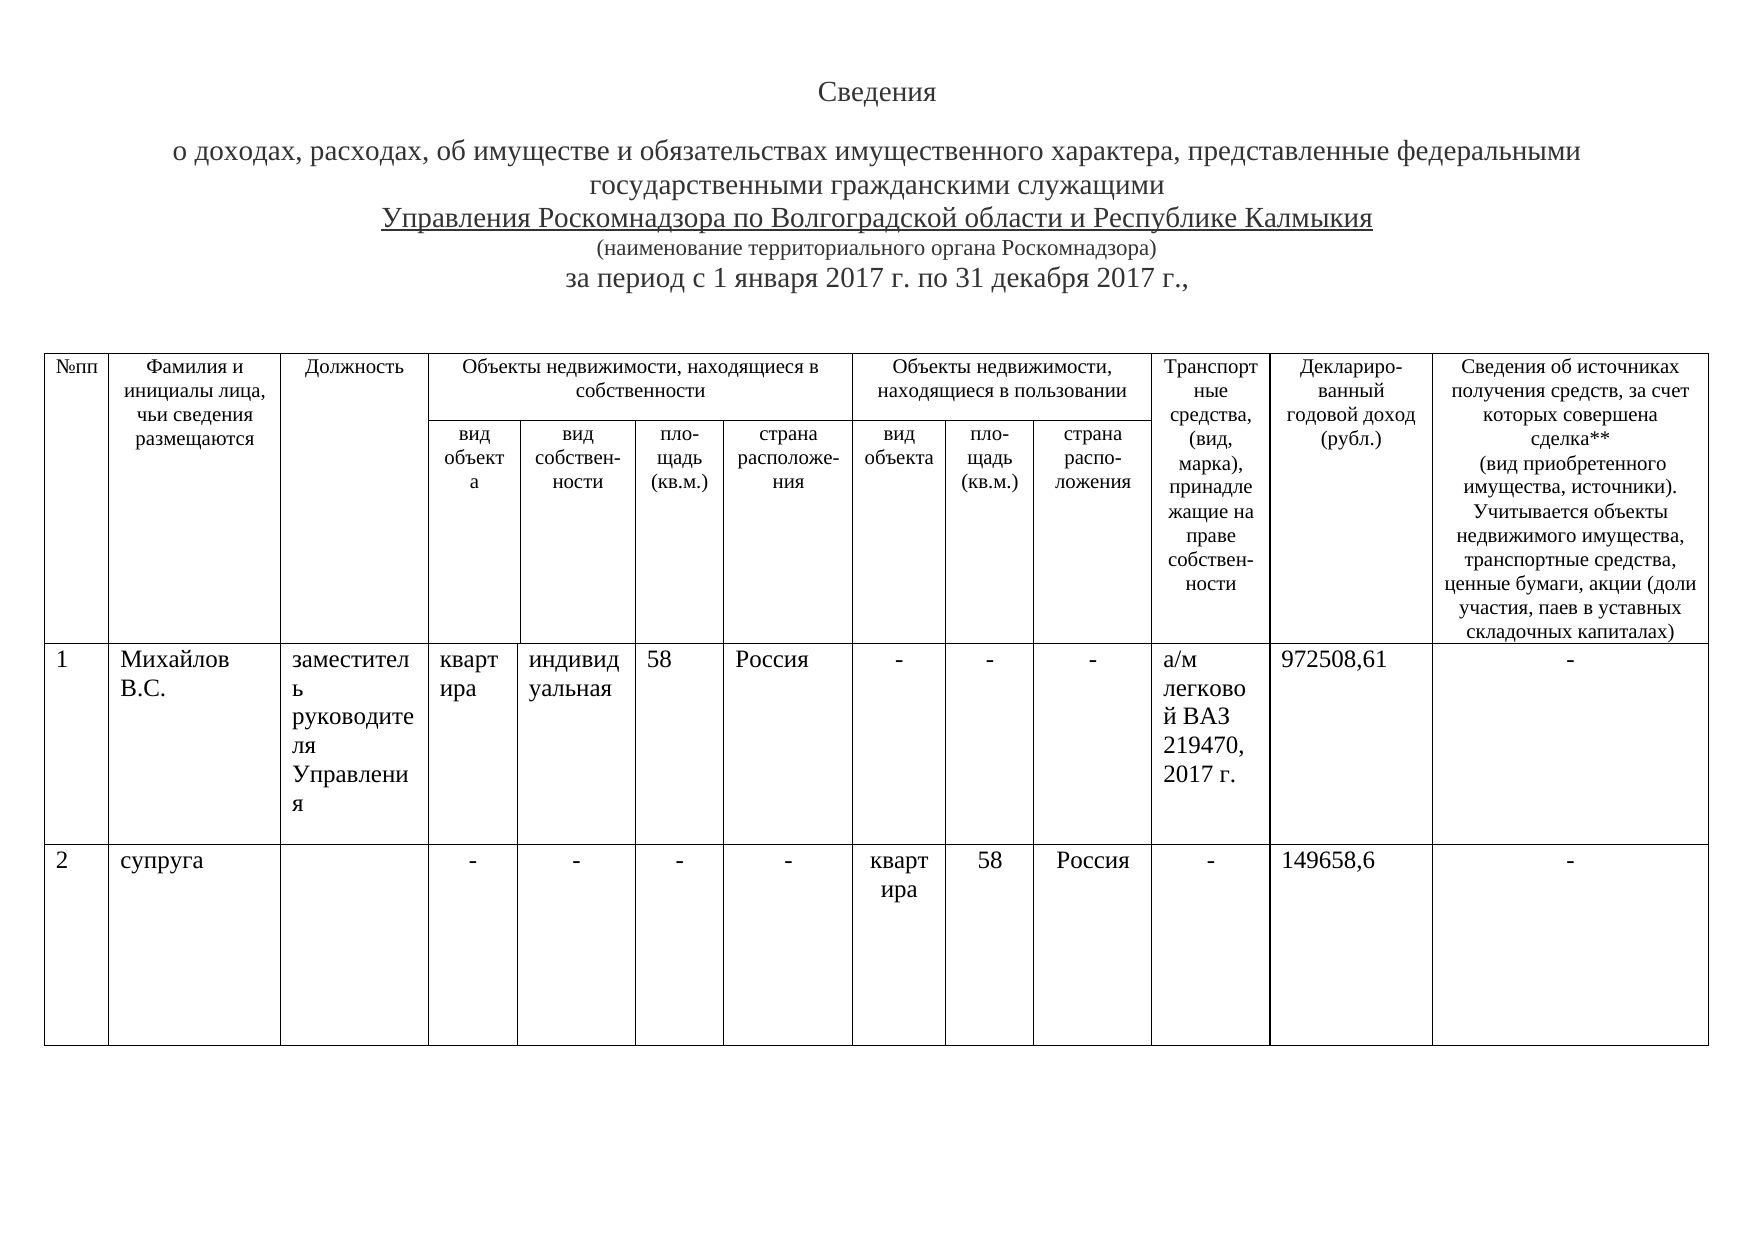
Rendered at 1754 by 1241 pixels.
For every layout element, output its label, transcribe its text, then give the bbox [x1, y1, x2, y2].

table_header Объекты недвижимости, находящиеся в собственности [429, 354, 852, 420]
table_cell Михайлов В.С. [109, 644, 280, 844]
table_cell - [1433, 644, 1708, 844]
table_header Объекты недвижимости, находящиеся в пользовании [853, 354, 1151, 420]
table_cell - [946, 644, 1033, 844]
table_header Транспортные средства, (вид, марка), принадлежащие на праве собствен-ности [1152, 354, 1269, 643]
text за период с 1 января 2017 г. по 31 декабря 2017 г., [118, 260, 1636, 294]
table_cell 1 [45, 644, 108, 844]
table_cell вид объекта [853, 421, 945, 643]
table_cell индивидуальная [518, 644, 635, 844]
table_cell пло-щадь (кв.м.) [946, 421, 1033, 643]
table_cell - [1152, 845, 1269, 1045]
table_cell страна распо-ложения [1034, 421, 1151, 643]
table_cell - [518, 845, 635, 1045]
table_cell Россия [724, 644, 852, 844]
table_cell страна расположе-ния [724, 421, 852, 643]
text (наименование территориального органа Роскомнадзора) [118, 234, 1636, 260]
table_cell квартира [429, 644, 517, 844]
table_cell 2 [45, 845, 108, 1045]
table_cell 149658,6 [1271, 845, 1432, 1045]
table_cell - [1034, 644, 1151, 844]
table_cell - [853, 644, 945, 844]
table_header Деклариро-ванный годовой доход (рубл.) [1271, 354, 1432, 643]
table_cell 58 [636, 644, 723, 844]
table_header Фамилия и инициалы лица, чьи сведения размещаются [109, 354, 280, 643]
table_cell супруга [109, 845, 280, 1045]
table_cell [281, 845, 428, 1045]
table_cell вид собствен-ности [521, 421, 635, 643]
table_cell 972508,61 [1271, 644, 1432, 844]
table_header Сведения об источниках получения средств, за счет которых совершена сделка** (вид приобретенного имущества, источники). Учитывается объекты недвижимого имущества, транспортные средства, ценные бумаги, акции (доли участия, паев в уставных складочных капиталах) [1433, 354, 1708, 643]
text Управления Роскомнадзора по Волгоградской области и Республике Калмыкия [118, 200, 1636, 234]
table_header Должность [281, 354, 428, 643]
table_cell а/м легковой ВАЗ 219470, 2017 г. [1152, 644, 1269, 844]
table_cell пло-щадь (кв.м.) [636, 421, 723, 643]
table_cell вид объекта [429, 421, 520, 643]
text о доходах, расходах, об имуществе и обязательствах имущественного характера, представленные федеральными государственными гражданскими служащими [118, 133, 1636, 200]
table_cell заместитель руководителя Управления [281, 644, 428, 844]
table_cell квартира [853, 845, 945, 1045]
table_cell Россия [1034, 845, 1151, 1045]
table_cell - [636, 845, 723, 1045]
table_cell - [1433, 845, 1708, 1045]
table_cell - [429, 845, 517, 1045]
table_cell 58 [946, 845, 1033, 1045]
table_header №пп [45, 354, 108, 643]
table_cell - [724, 845, 852, 1045]
text Сведения [118, 74, 1636, 107]
